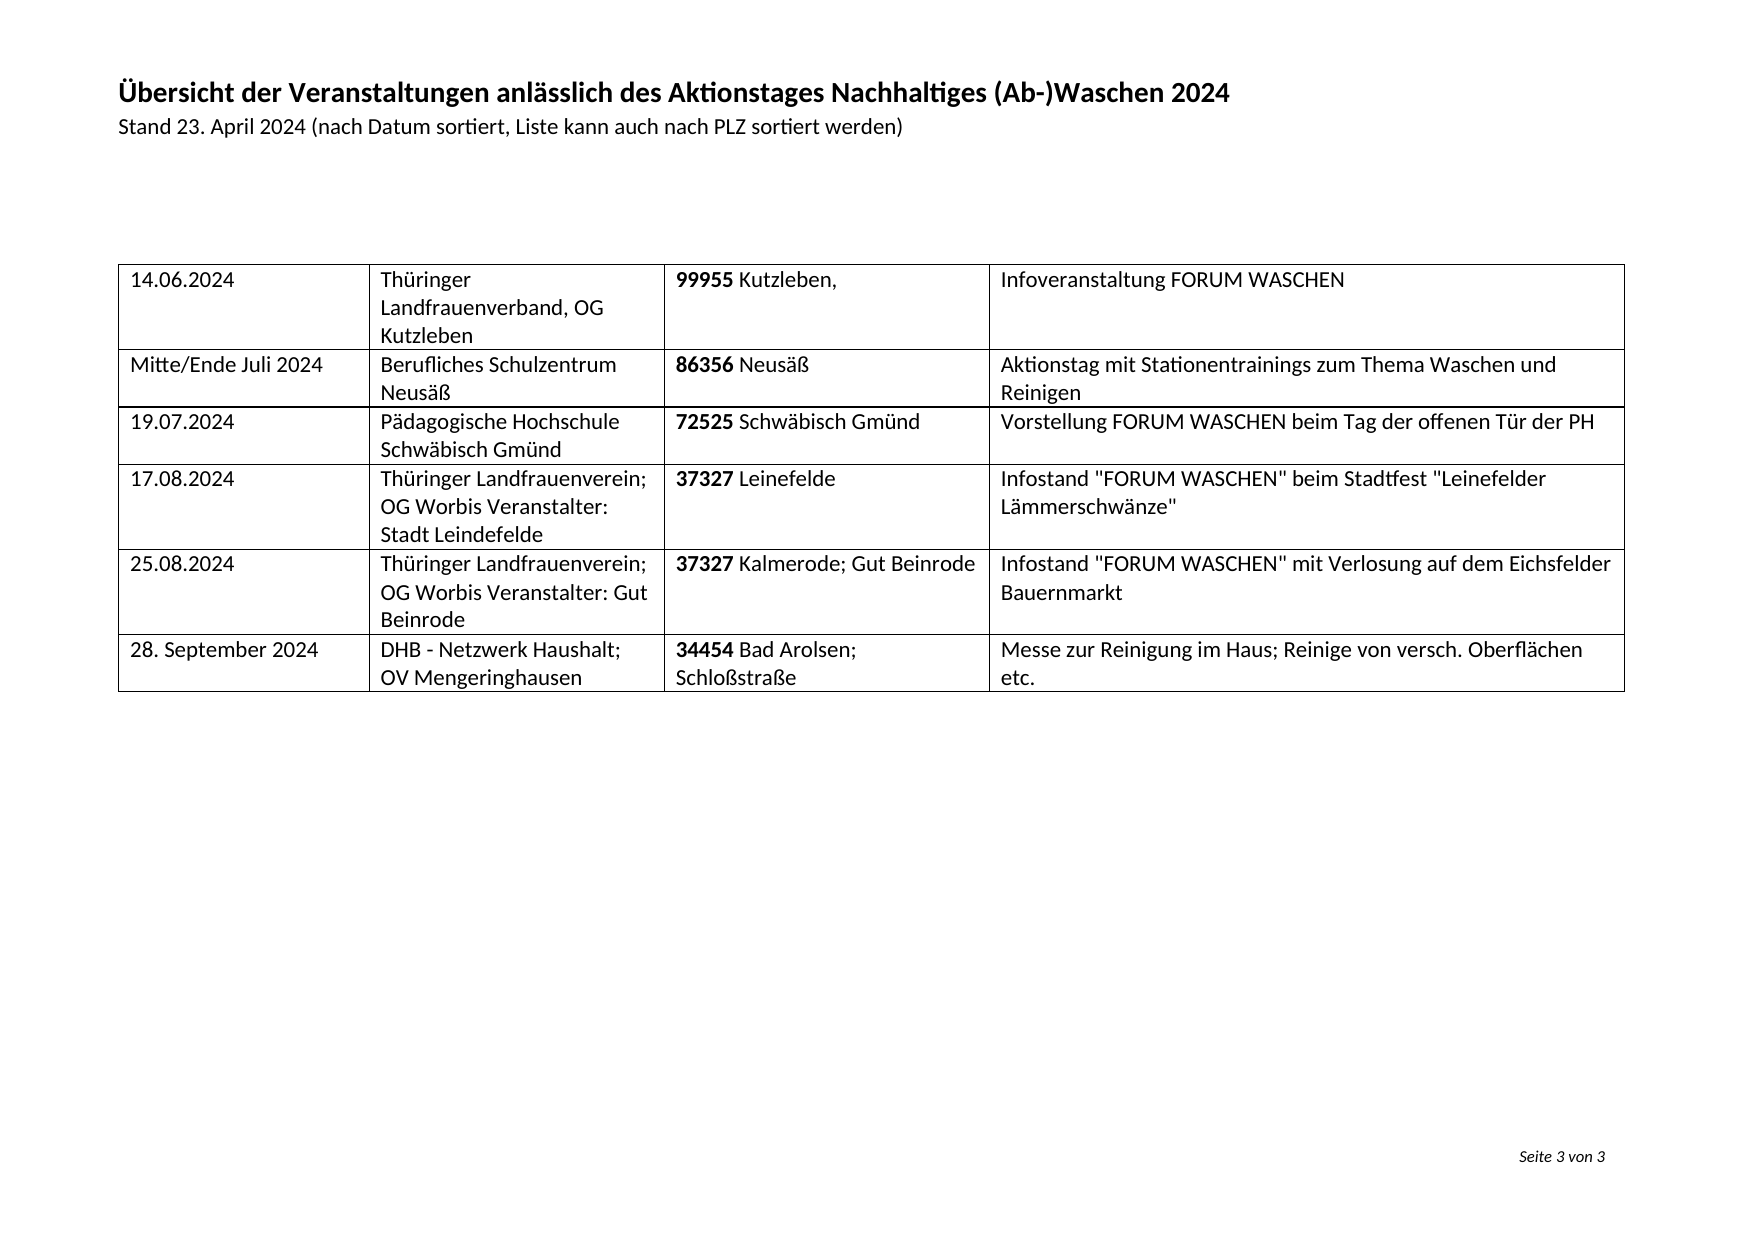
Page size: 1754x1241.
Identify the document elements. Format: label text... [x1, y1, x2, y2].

table_cell Mitte/Ende Juli 2024 [119, 350, 369, 406]
table_cell Thüringer Landfrauenverein; OG Worbis Veranstalter: Stadt Leindefelde [370, 465, 664, 548]
table_cell Infostand "FORUM WASCHEN" mit Verlosung auf dem Eichsfelder Bauernmarkt [990, 550, 1624, 634]
table_cell 37327 Kalmerode; Gut Beinrode [665, 550, 989, 634]
table_cell 99955 Kutzleben, [665, 265, 989, 349]
table_cell Messe zur Reinigung im Haus; Reinige von versch. Oberflächen etc. [990, 635, 1624, 691]
table_cell Aktionstag mit Stationentrainings zum Thema Waschen und Reinigen [990, 350, 1624, 406]
table_cell DHB - Netzwerk Haushalt; OV Mengeringhausen [370, 635, 664, 691]
table_cell 34454 Bad Arolsen; Schloßstraße [665, 635, 989, 691]
table_cell Infoveranstaltung FORUM WASCHEN [990, 265, 1624, 349]
table_cell 28. September 2024 [119, 635, 369, 691]
table_cell Infostand "FORUM WASCHEN" beim Stadtfest "Leinefelder Lämmerschwänze" [990, 465, 1624, 548]
table_cell 17.08.2024 [119, 465, 369, 548]
table_cell 19.07.2024 [119, 408, 369, 463]
table_cell Thüringer Landfrauenverein; OG Worbis Veranstalter: Gut Beinrode [370, 550, 664, 634]
table_cell 72525 Schwäbisch Gmünd [665, 408, 989, 463]
table_cell 37327 Leinefelde [665, 465, 989, 548]
table_cell Vorstellung FORUM WASCHEN beim Tag der offenen Tür der PH [990, 408, 1624, 463]
table_cell 14.06.2024 [119, 265, 369, 349]
table_cell 25.08.2024 [119, 550, 369, 634]
table_cell Pädagogische Hochschule Schwäbisch Gmünd [370, 408, 664, 463]
table_cell Berufliches Schulzentrum Neusäß [370, 350, 664, 406]
table_cell 86356 Neusäß [665, 350, 989, 406]
table_cell Thüringer Landfrauenverband, OG Kutzleben [370, 265, 664, 349]
